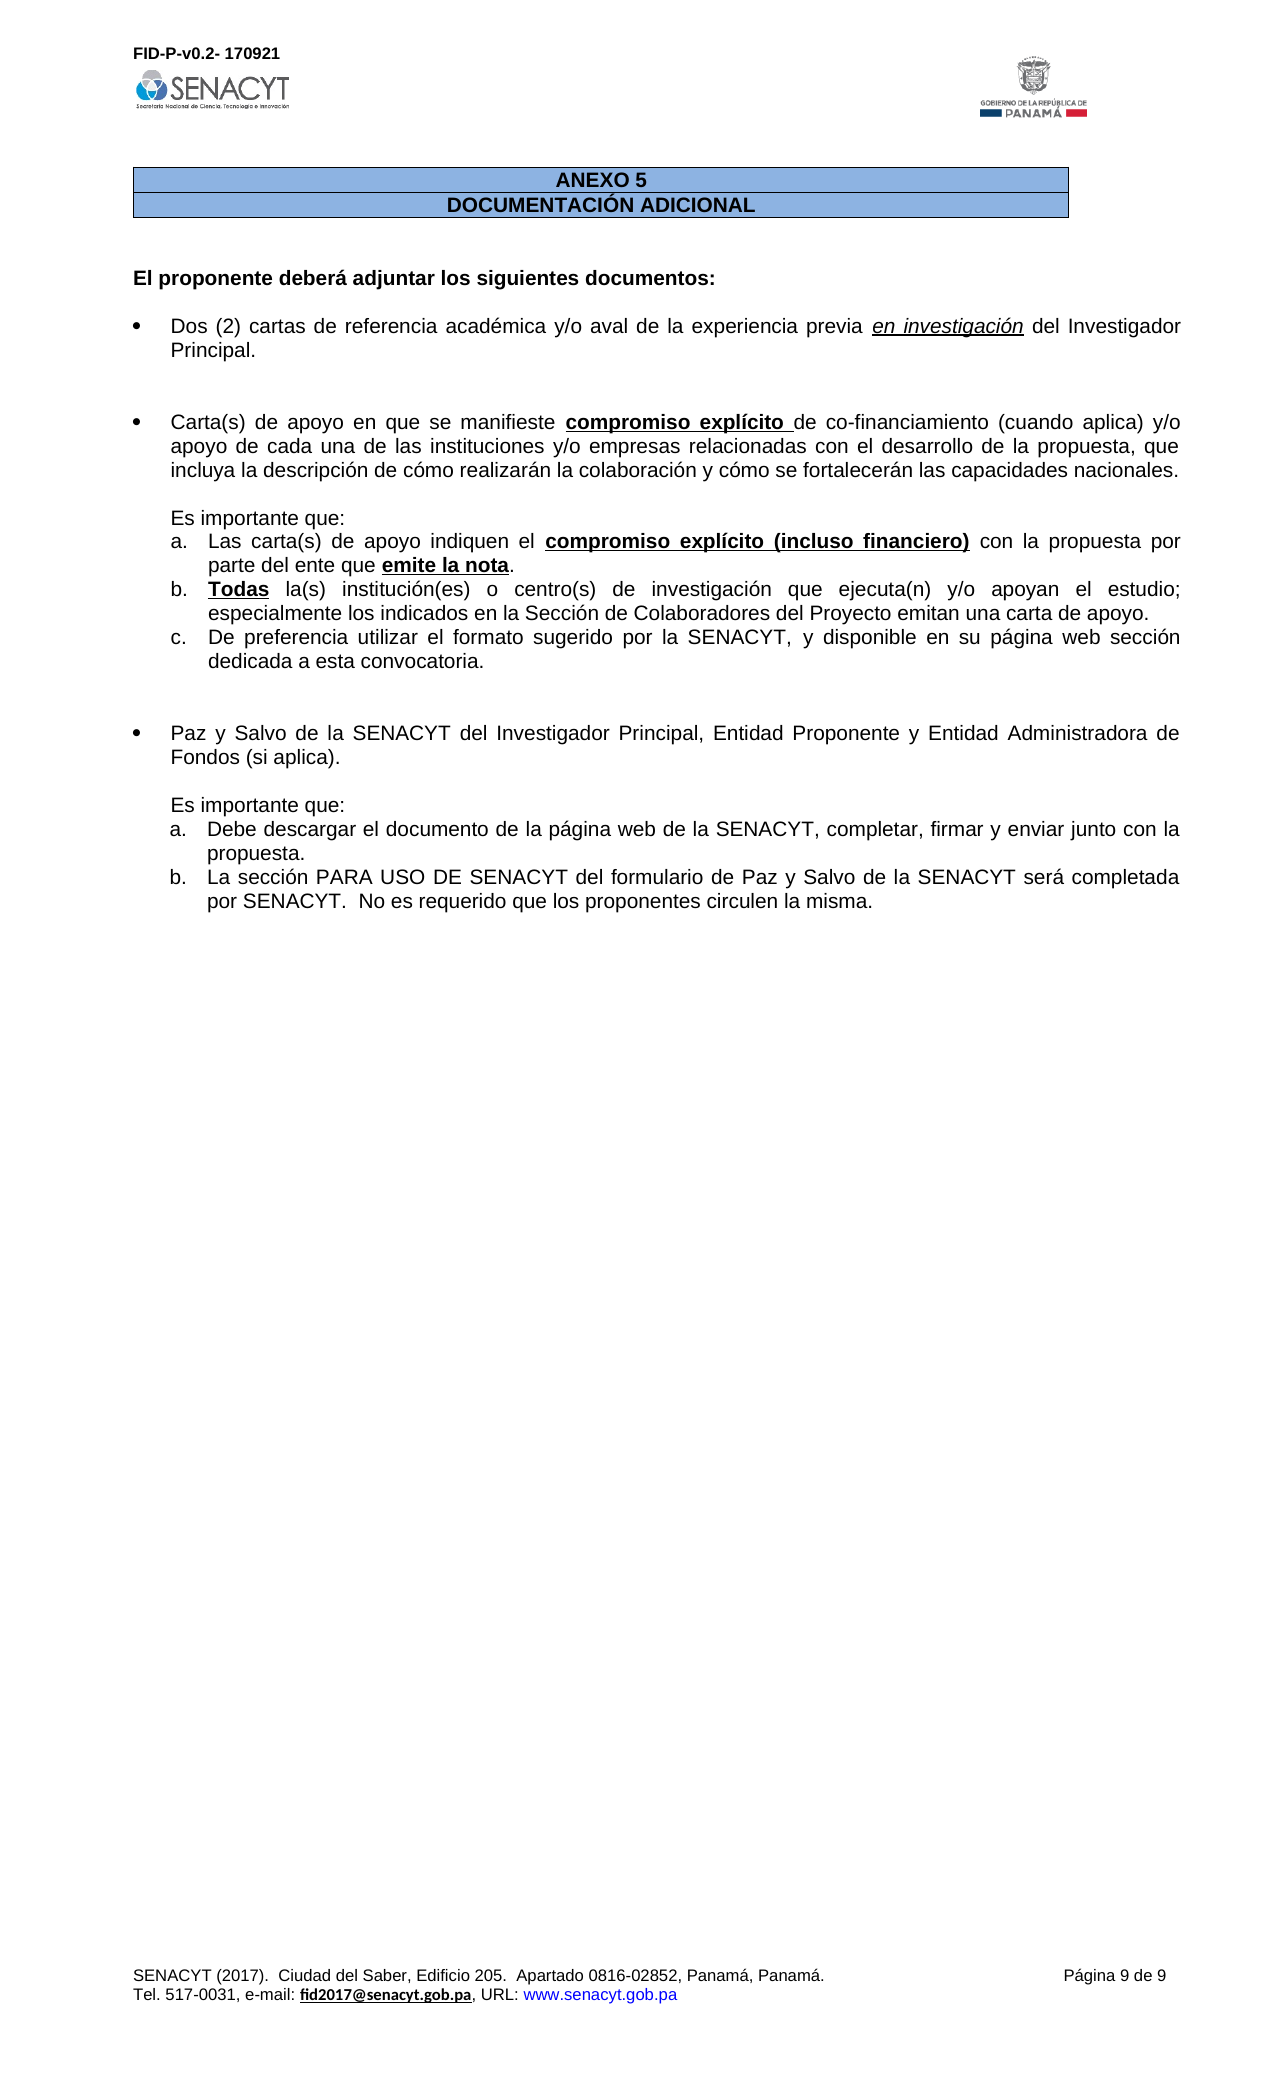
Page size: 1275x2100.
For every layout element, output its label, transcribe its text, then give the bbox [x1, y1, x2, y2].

picture [972, 54, 1097, 118]
picture [136, 70, 289, 109]
list Todas la(s) institución(es) o centro(s) de investigación que ejecuta(n) y/o apoyan el estudio; especialmente los indicados en la Sección de Colaboradores del Proyecto emitan una carta de apoyo. [170, 577, 1181, 625]
list La sección PARA USO DE SENACYT del formulario de Paz y Salvo de la SENACYT será completada por SENACYT. No es requerido que los proponentes circulen la misma. [169, 865, 1181, 913]
list Dos (2) cartas de referencia académica y/o aval de la experiencia previa en investigación del Investigador Principal. [133, 313, 1181, 362]
list De preferencia utilizar el formato sugerido por la SENACYT, y disponible en su página web sección dedicada a esta convocatoria. [170, 625, 1181, 673]
table_header ANEXO 5 [134, 168, 1068, 192]
list Las carta(s) de apoyo indiquen el compromiso explícito (incluso financiero) con la propuesta por parte del ente que emite la nota. [170, 529, 1181, 577]
text Es importante que: [170, 793, 1181, 817]
list Paz y Salvo de la SENACYT del Investigador Principal, Entidad Proponente y Entidad Administradora de Fondos (si aplica). [133, 721, 1181, 769]
text Es importante que: [170, 505, 1181, 529]
text El proponente deberá adjuntar los siguientes documentos: [133, 266, 1181, 289]
table_cell DOCUMENTACIÓN adicional [134, 193, 1068, 217]
list Debe descargar el documento de la página web de la SENACYT, completar, firmar y enviar junto con la propuesta. [169, 817, 1181, 865]
list Carta(s) de apoyo en que se manifieste compromiso explícito de co-financiamiento (cuando aplica) y/o apoyo de cada una de las instituciones y/o empresas relacionadas con el desarrollo de la propuesta, que incluya la descripción de cómo realizarán la colaboración y cómo se fortalecerán las capacidades nacionales. [133, 409, 1181, 481]
